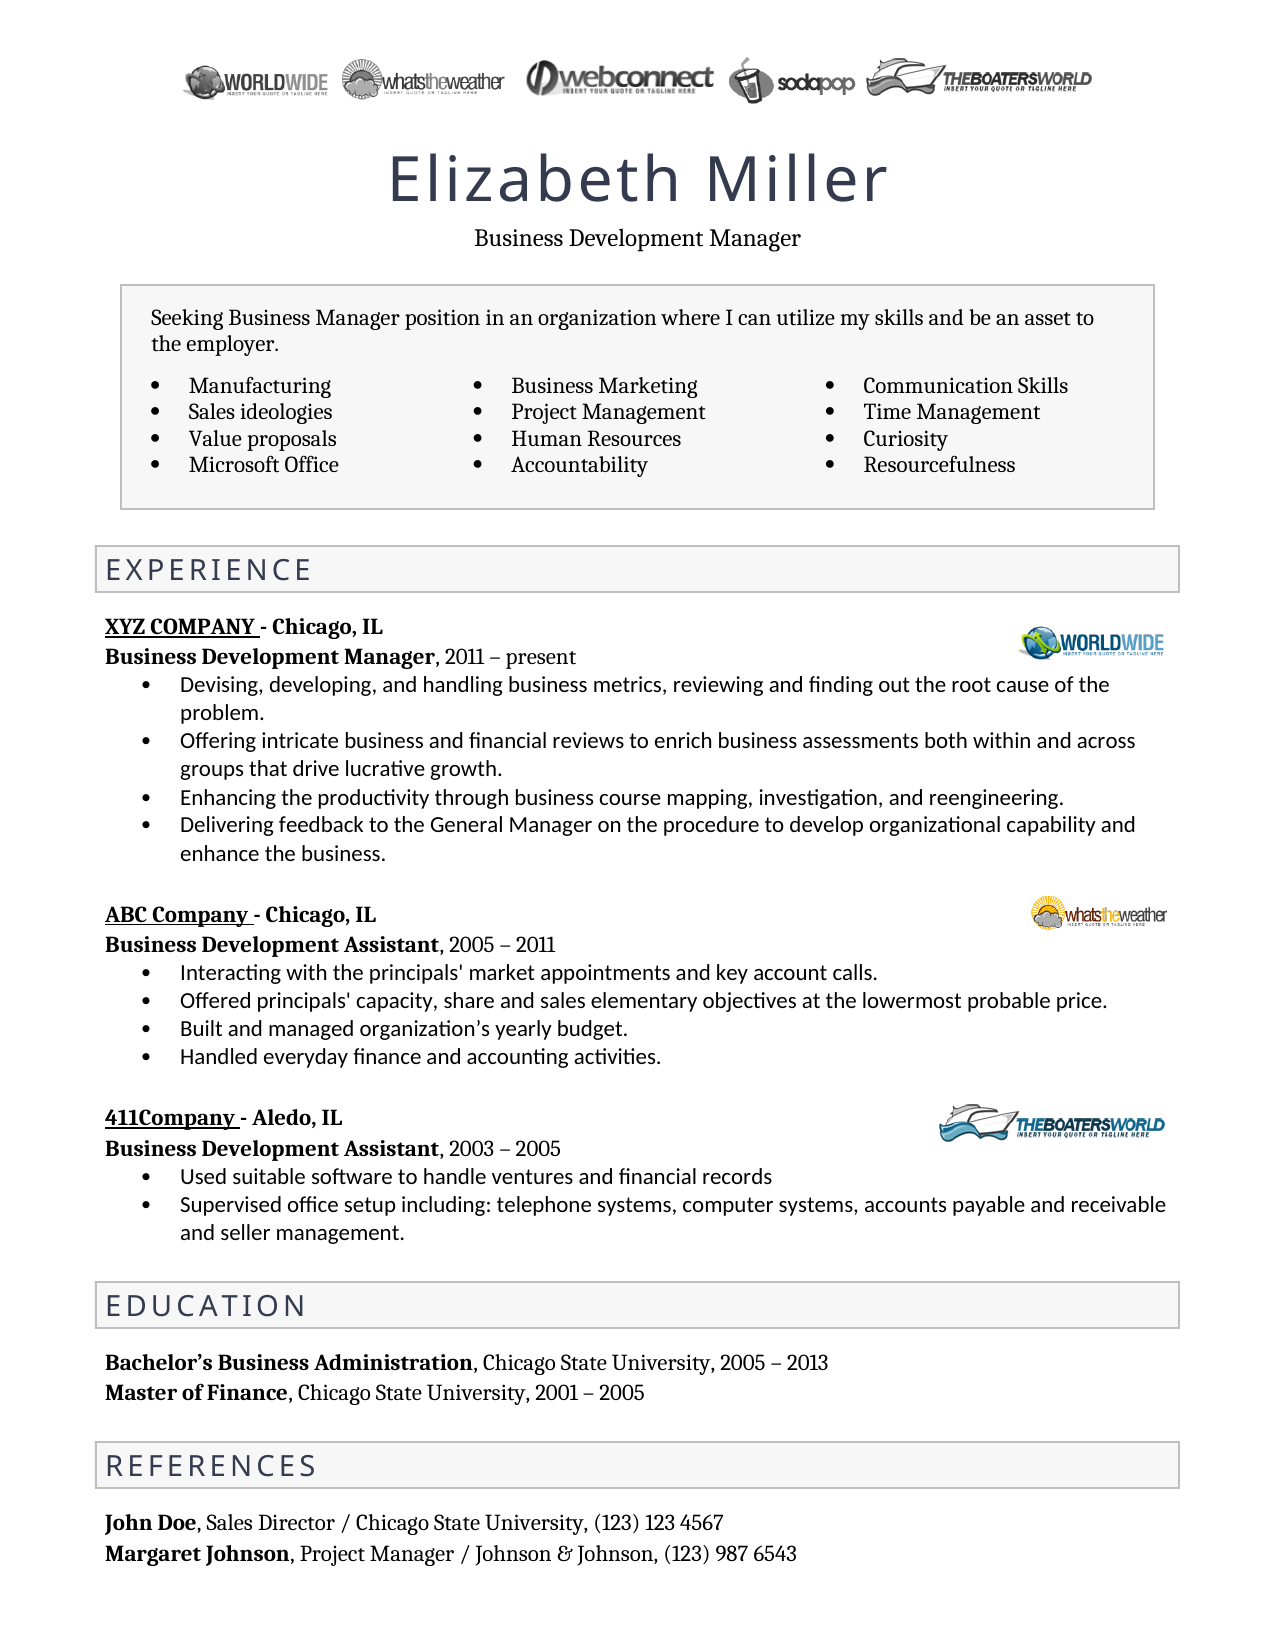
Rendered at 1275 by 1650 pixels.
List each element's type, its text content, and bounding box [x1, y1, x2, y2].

list Offering intricate business and financial reviews to enrich business assessments both within and across groups that drive lucrative growth. [142, 727, 1170, 783]
picture [177, 44, 1098, 109]
list Delivering feedback to the General Manager on the procedure to develop organizational capability and enhance the business. [142, 811, 1170, 867]
table_cell Manufacturing Sales ideologies Value proposals Microsoft Office [122, 373, 459, 508]
text Master of Finance, Chicago State University, 2001 – 2005 [105, 1380, 1170, 1406]
text 411Company - Aledo, IL [105, 1105, 932, 1131]
picture [932, 1091, 1171, 1155]
picture [1013, 619, 1170, 669]
table_header Seeking Business Manager position in an organization where I can utilize my skills and be an asset to the employer. [122, 286, 1153, 373]
title Elizabeth Miller [105, 135, 1170, 220]
subtitle REFERENCES [97, 1443, 1178, 1487]
text XYZ COMPANY - Chicago, IL [105, 614, 1170, 640]
subtitle EDUCATION [97, 1283, 1178, 1327]
text Business Development Assistant, 2005 – 2011 [105, 932, 1170, 958]
list Devising, developing, and handling business metrics, reviewing and finding out the root cause of the problem. [142, 671, 1170, 727]
list Used suitable software to handle ventures and financial records [142, 1162, 1170, 1190]
table_cell Business Marketing Project Management Human Resources Accountability [459, 373, 814, 508]
text Margaret Johnson, Project Manager / Johnson & Johnson, (123) 987 6543 [105, 1540, 1170, 1567]
list Handled everyday finance and accounting activities. [142, 1042, 1170, 1070]
text ABC Company - Chicago, IL [105, 901, 1025, 928]
text Bachelor’s Business Administration, Chicago State University, 2005 – 2013 [105, 1349, 1170, 1376]
list Interacting with the principals' market appointments and key account calls. [142, 958, 1170, 986]
text John Doe, Sales Director / Chicago State University, (123) 123 4567 [105, 1510, 1170, 1536]
text Business Development Manager, 2011 – present [105, 644, 1170, 671]
list Enhancing the productivity through business course mapping, investigation, and reengineering. [142, 783, 1170, 811]
list Built and managed organization’s yearly budget. [142, 1014, 1170, 1042]
subtitle EXPERIENCE [97, 547, 1178, 591]
text Business Development Assistant, 2003 – 2005 [105, 1136, 1170, 1162]
picture [1025, 887, 1170, 938]
text Business Development Manager [105, 224, 1170, 253]
table_cell Communication Skills Time Management Curiosity Resourcefulness [814, 373, 1153, 508]
list Supervised office setup including: telephone systems, computer systems, accounts payable and receivable and seller management. [142, 1190, 1170, 1246]
list Offered principals' capacity, share and sales elementary objectives at the lowermost probable price. [142, 986, 1170, 1014]
